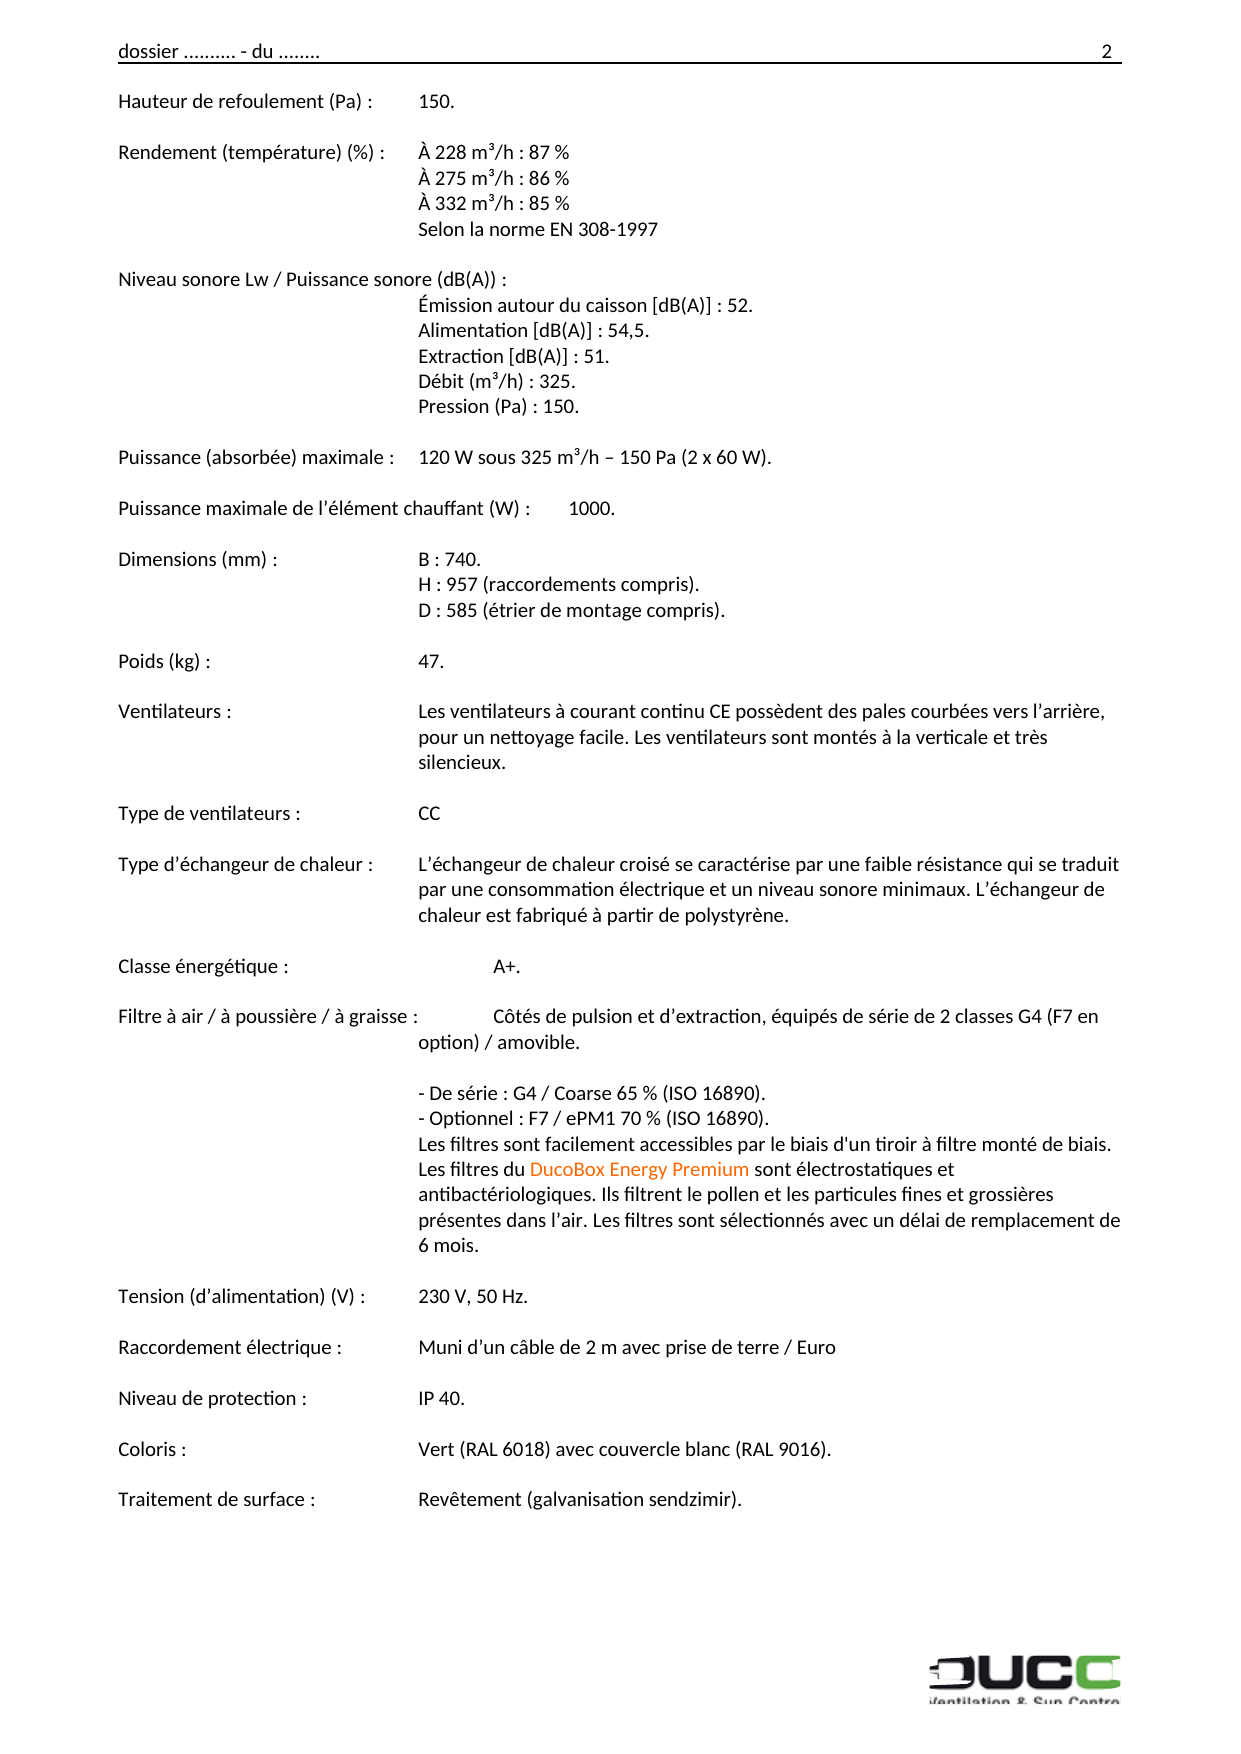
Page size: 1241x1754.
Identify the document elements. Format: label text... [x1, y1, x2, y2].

text Type d’échangeur de chaleur : L’échangeur de chaleur croisé se caractérise par une faible résistance qui se traduit par une consommation électrique et un niveau sonore minimaux. L’échangeur de chaleur est fabriqué à partir de polystyrène. [118, 851, 1122, 927]
text À 275 m³/h : 86 % [343, 165, 1122, 190]
text Pression (Pa) : 150. [343, 394, 1122, 419]
text Les filtres sont facilement accessibles par le biais d'un tiroir à filtre monté de biais. Les filtres du DucoBox Energy Premium sont électrostatiques et antibactériologiques. Ils filtrent le pollen et les particules fines et grossières présentes dans l’air. Les filtres sont sélectionnés avec un délai de remplacement de 6 mois. [418, 1131, 1122, 1258]
text Ventilateurs : Les ventilateurs à courant continu CE possèdent des pales courbées vers l’arrière, pour un nettoyage facile. Les ventilateurs sont montés à la verticale et très silencieux. [118, 699, 1122, 775]
text Débit (m³/h) : 325. [343, 368, 1122, 394]
text Raccordement électrique : Muni d’un câble de 2 m avec prise de terre / Euro [118, 1334, 1122, 1359]
text Niveau de protection : IP 40. [118, 1385, 1122, 1410]
text - Optionnel : F7 / ePM1 70 % (ISO 16890). [418, 1105, 1122, 1131]
text Classe énergétique : A+. [118, 953, 1122, 978]
text Extraction [dB(A)] : 51. [418, 343, 1122, 368]
text Hauteur de refoulement (Pa) : 150. [118, 89, 1122, 114]
text D : 585 (étrier de montage compris). [343, 597, 1122, 622]
text Dimensions (mm) : B : 740. [118, 546, 1122, 572]
text À 332 m³/h : 85 % [343, 190, 1122, 216]
text Tension (d’alimentation) (V) : 230 V, 50 Hz. [118, 1283, 1122, 1309]
text Poids (kg) : 47. [118, 648, 1122, 673]
text Filtre à air / à poussière / à graisse : Côtés de pulsion et d’extraction, équipés de série de 2 classes G4 (F7 en option) / amovible. - De série : G4 / Coarse 65 % (ISO 16890). [118, 1004, 1122, 1105]
text Puissance (absorbée) maximale : 120 W sous 325 m³/h – 150 Pa (2 x 60 W). [118, 444, 1122, 470]
text Traitement de surface : Revêtement (galvanisation sendzimir). [118, 1487, 1122, 1512]
text Coloris : Vert (RAL 6018) avec couvercle blanc (RAL 9016). [118, 1436, 1122, 1461]
text Rendement (température) (%) : À 228 m³/h : 87 % [118, 139, 1122, 165]
text Selon la norme EN 308-1997 [343, 216, 1122, 241]
text Émission autour du caisson [dB(A)] : 52. [343, 292, 1122, 317]
text Type de ventilateurs : CC [118, 800, 1122, 826]
text Alimentation [dB(A)] : 54,5. [343, 317, 1122, 343]
text H : 957 (raccordements compris). [343, 572, 1122, 597]
text Puissance maximale de l’élément chauffant (W) : 1000. [118, 495, 1122, 521]
text Niveau sonore Lw / Puissance sonore (dB(A)) : [118, 267, 1122, 292]
